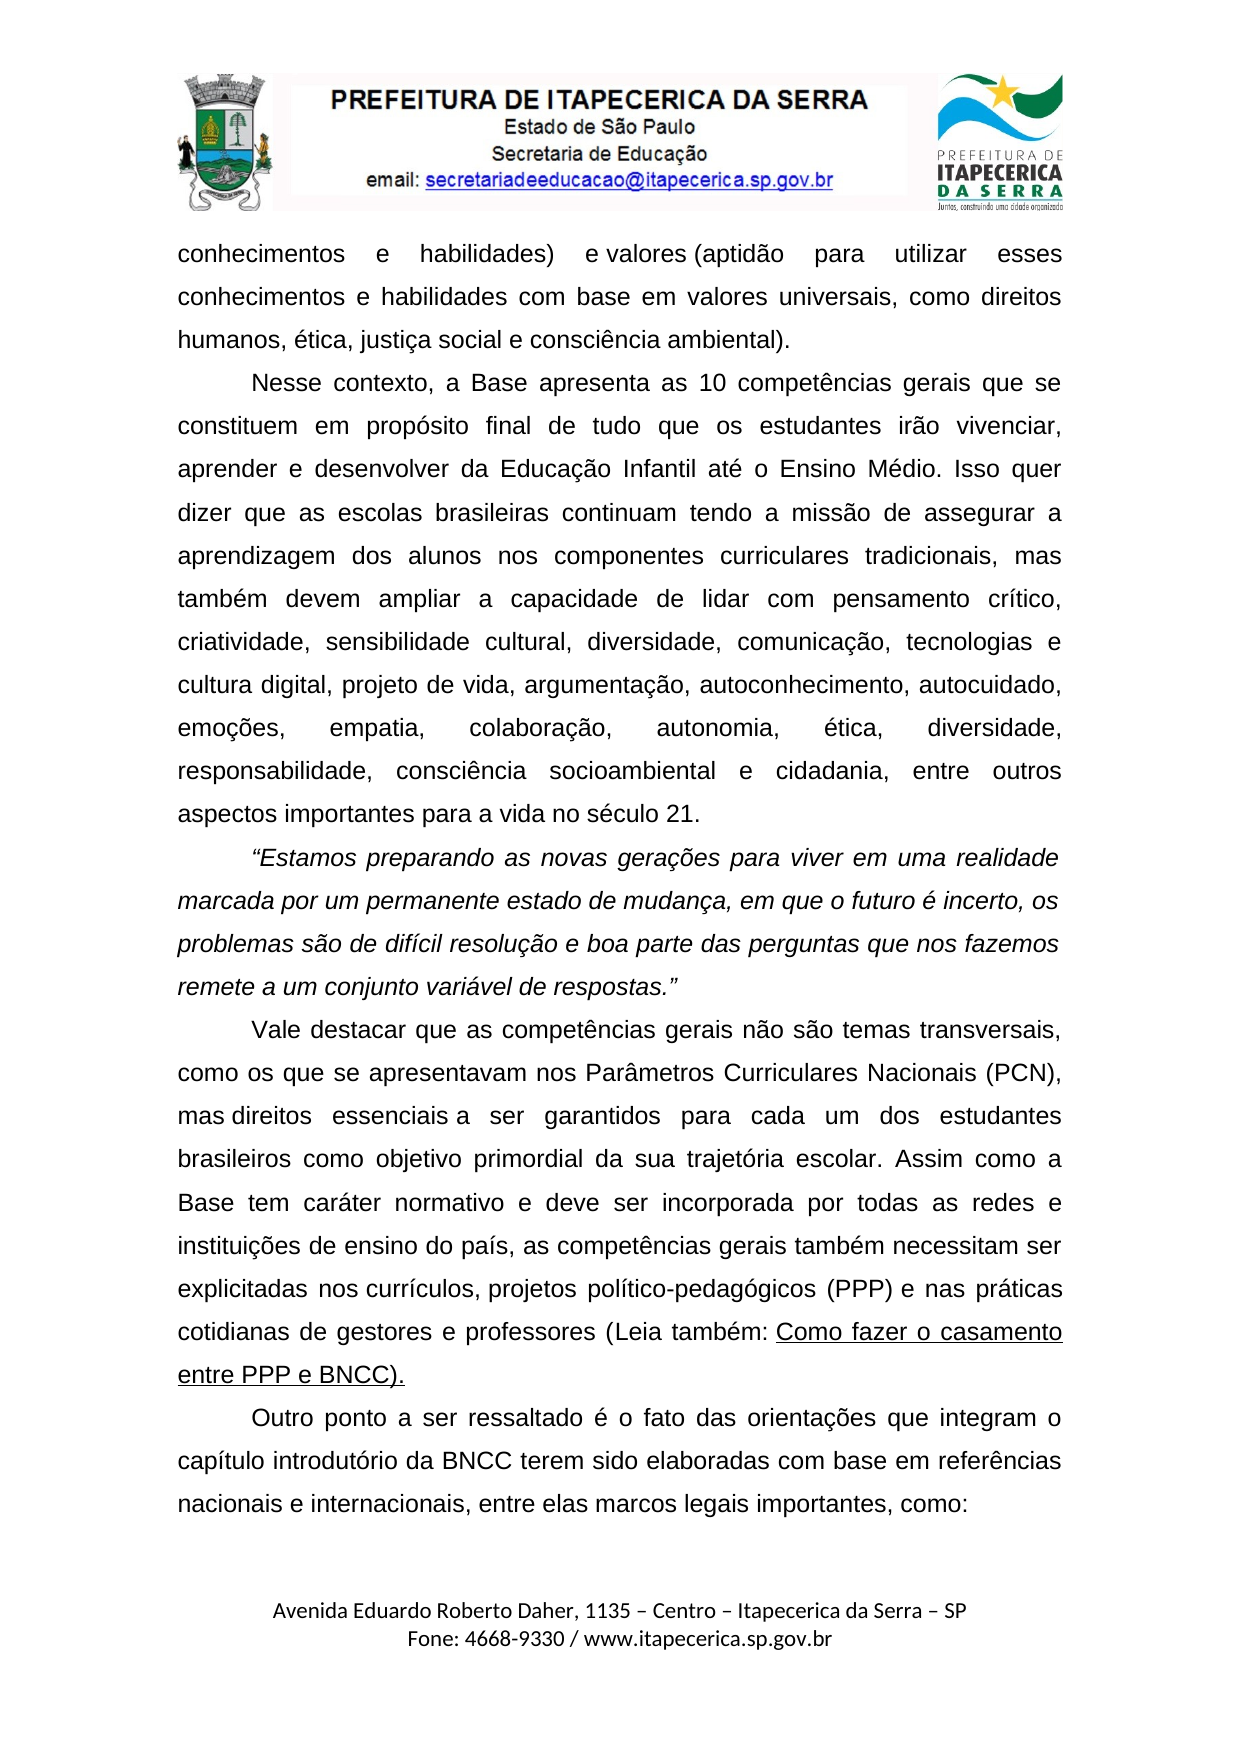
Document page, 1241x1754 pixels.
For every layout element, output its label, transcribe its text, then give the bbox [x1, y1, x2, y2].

text Vale destacar que as competências gerais não são temas transversais, como os que se apresentavam nos Parâmetros Curriculares Nacionais (PCN), mas direitos essenciais a ser garantidos para cada um dos estudantes brasileiros como objetivo primordial da sua trajetória escolar. Assim como a Base tem caráter normativo e deve ser incorporada por todas as redes e instituições de ensino do país, as competências gerais também necessitam ser explicitadas nos currículos, projetos político-pedagógicos (PPP) e nas práticas cotidianas de gestores e professores (Leia também: Como fazer o casamento entre PPP e BNCC). [177, 1015, 1063, 1389]
text “Estamos preparando as novas gerações para viver em uma realidade marcada por um permanente estado de mudança, em que o futuro é incerto, os problemas são de difícil resolução e boa parte das perguntas que nos fazemos remete a um conjunto variável de respostas.” [177, 843, 1063, 1001]
text Nesse contexto, a Base apresenta as 10 competências gerais que se constituem em propósito final de tudo que os estudantes irão vivenciar, aprender e desenvolver da Educação Infantil até o Ensino Médio. Isso quer dizer que as escolas brasileiras continuam tendo a missão de assegurar a aprendizagem dos alunos nos componentes curriculares tradicionais, mas também devem ampliar a capacidade de lidar com pensamento crítico, criatividade, sensibilidade cultural, diversidade, comunicação, tecnologias e cultura digital, projeto de vida, argumentação, autoconhecimento, autocuidado, emoções, empatia, colaboração, autonomia, ética, diversidade, responsabilidade, consciência socioambiental e cidadania, entre outros aspectos importantes para a vida no século 21. [177, 368, 1063, 828]
picture [177, 73, 1063, 211]
text Outro ponto a ser ressaltado é o fato das orientações que integram o capítulo introdutório da BNCC terem sido elaboradas com base em referências nacionais e internacionais, entre elas marcos legais importantes, como: [177, 1403, 1063, 1518]
